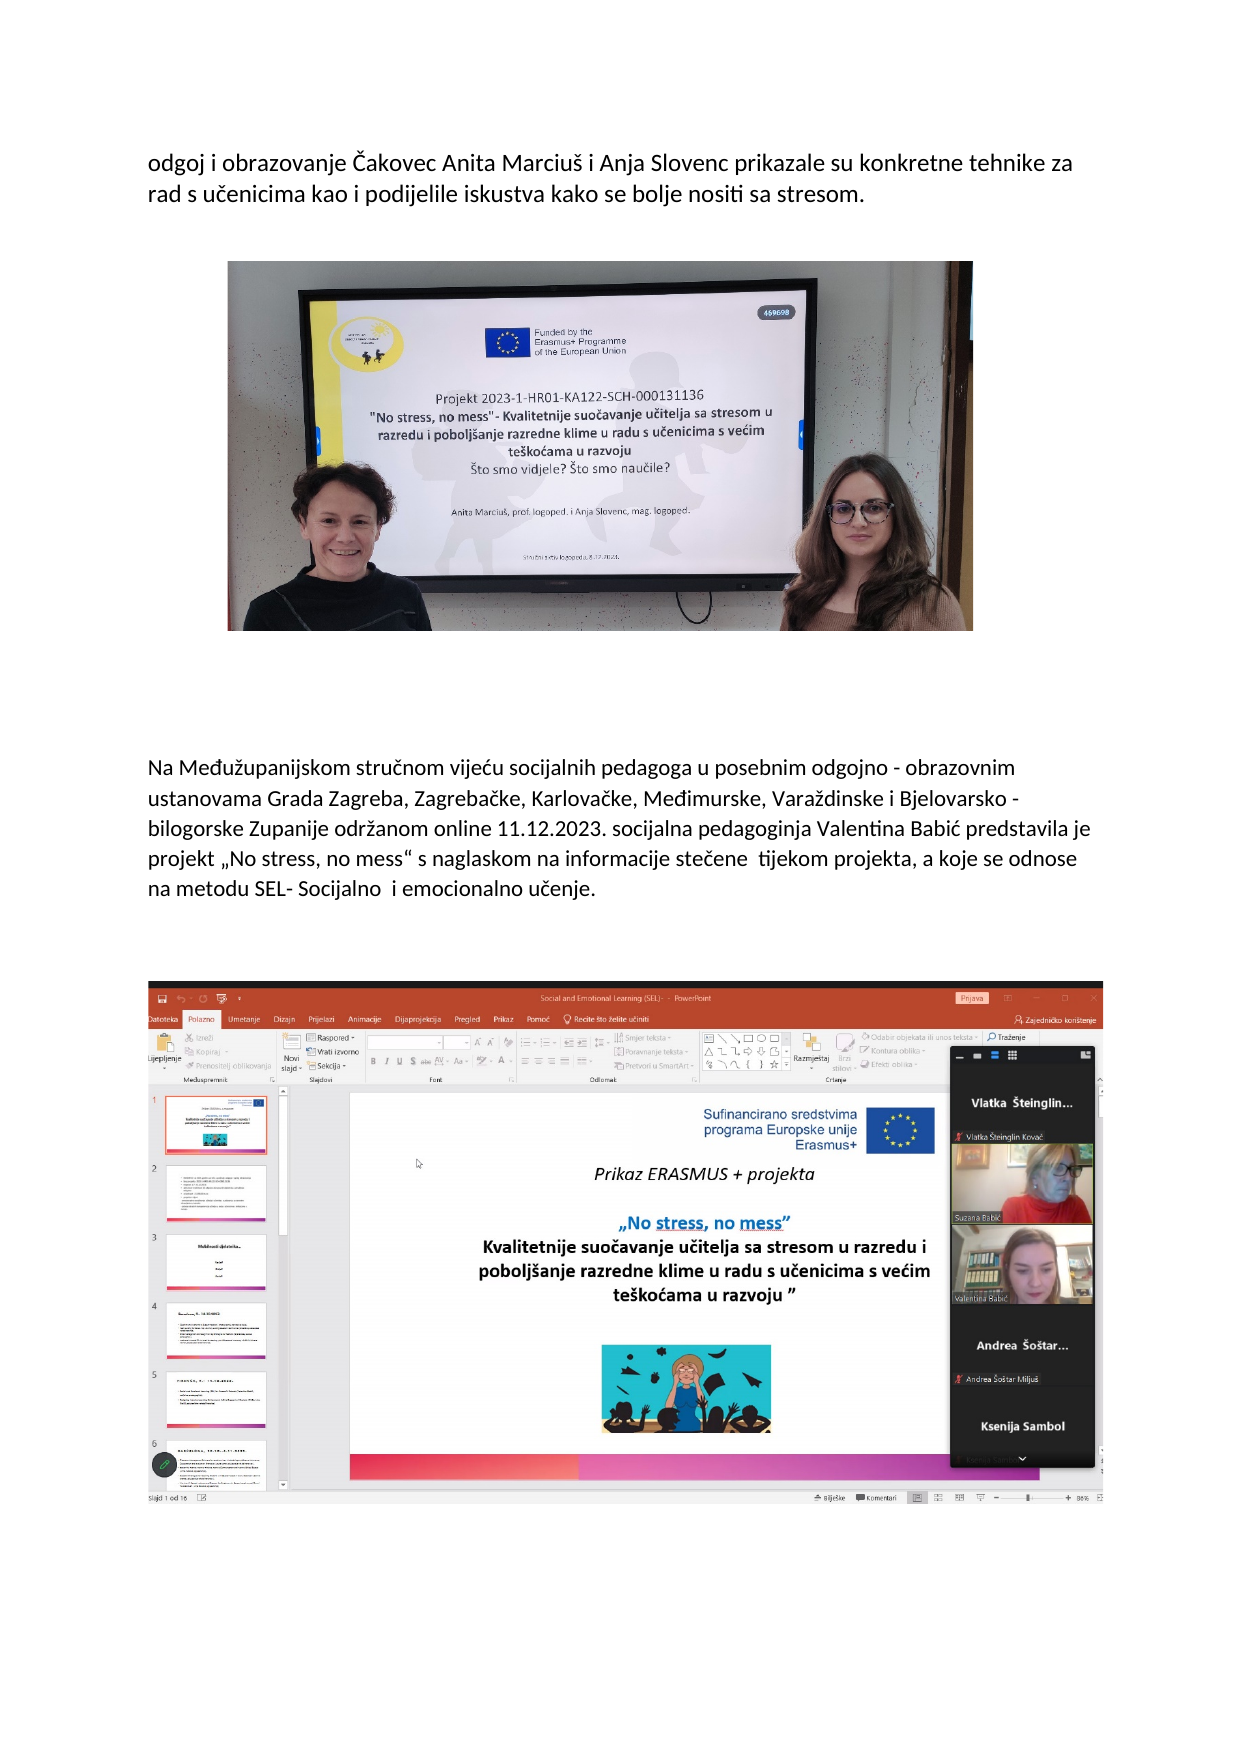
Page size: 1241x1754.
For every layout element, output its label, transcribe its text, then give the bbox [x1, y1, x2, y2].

text Na Međužupanijskom stručnom vijeću socijalnih pedagoga u posebnim odgojno - obrazovnim ustanovama Grada Zagreba, Zagrebačke, Karlovačke, Međimurske, Varaždinske i Bjelovarsko -bilogorske Zupanije održanom online 11.12.2023. socijalna pedagoginja Valentina Babić predstavila je projekt „No stress, no mess“ s naglaskom na informacije stečene tijekom projekta, a koje se odnose na metodu SEL- Socijalno i emocionalno učenje. [148, 753, 1093, 902]
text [148, 148, 1093, 209]
picture [146, 981, 1102, 1503]
picture [226, 261, 972, 634]
